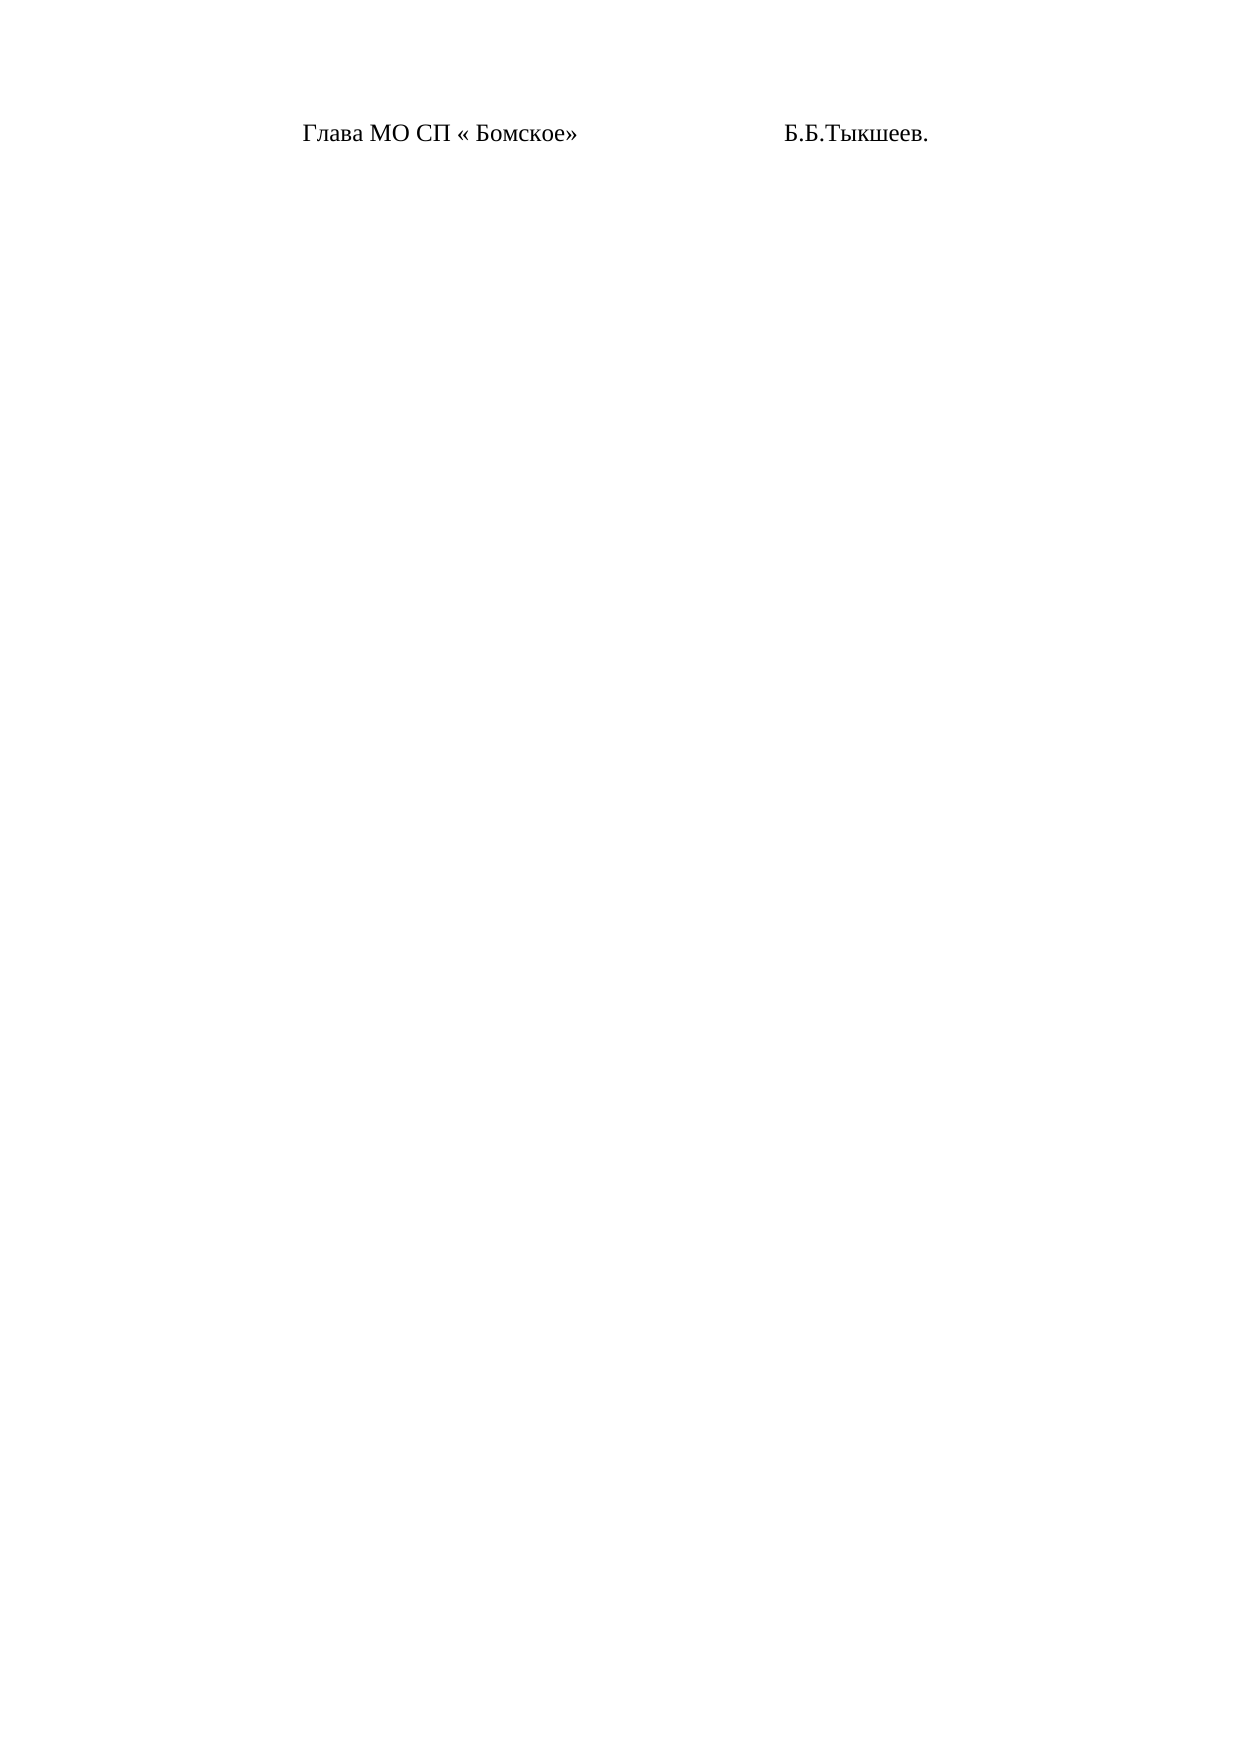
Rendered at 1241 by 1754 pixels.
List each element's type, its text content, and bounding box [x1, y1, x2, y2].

text Глава МО СП « Бомское» Б.Б.Тыкшеев. [177, 118, 1152, 147]
